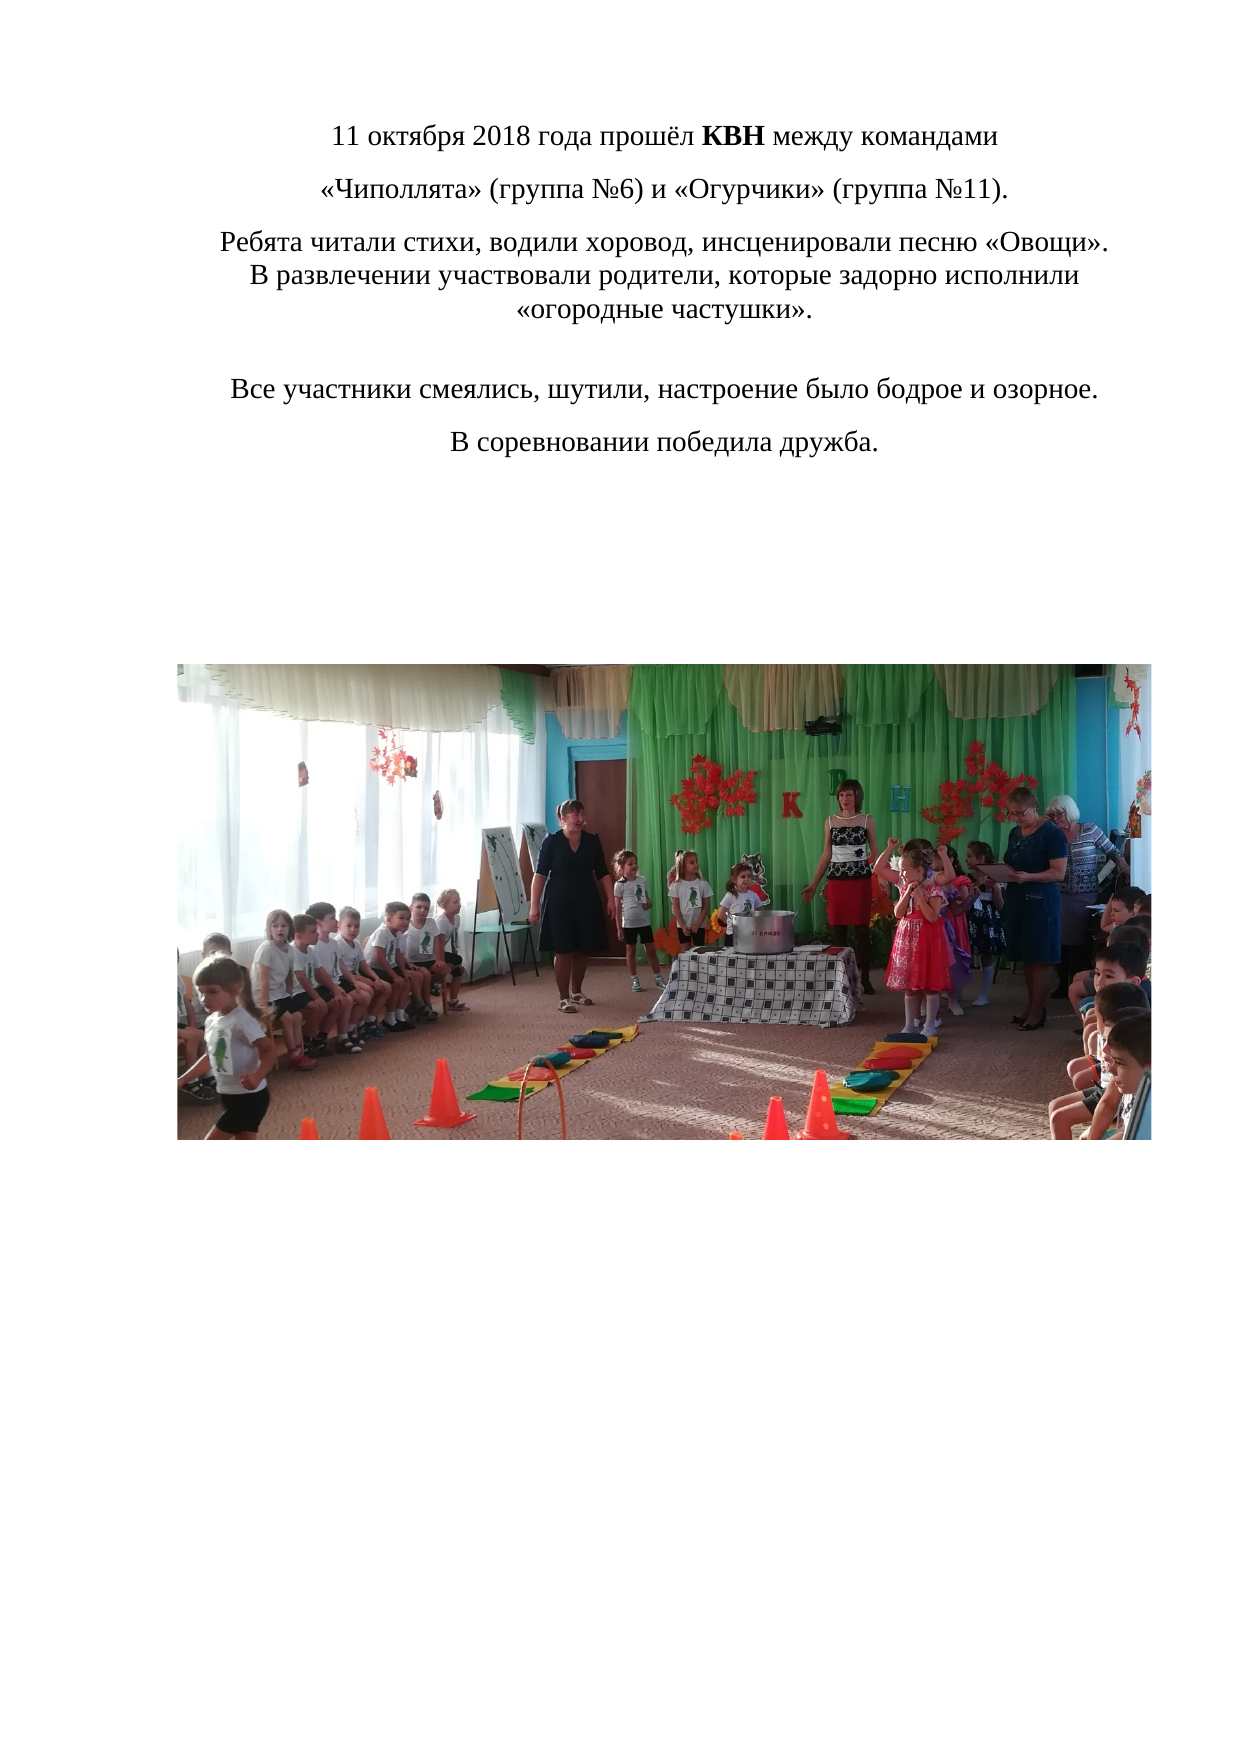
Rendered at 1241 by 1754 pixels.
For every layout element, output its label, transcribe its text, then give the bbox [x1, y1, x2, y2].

text 11 октября 2018 года прошёл КВН между командами [177, 118, 1152, 152]
text «Чиполлята» (группа №6) и «Огурчики» (группа №11). [177, 171, 1152, 204]
text В соревновании победила дружба. [177, 424, 1152, 458]
text Ребята читали стихи, водили хоровод, инсценировали песню «Овощи». [177, 224, 1152, 257]
text Все участники смеялись, шутили, настроение было бодрое и озорное. [177, 371, 1152, 405]
picture [177, 664, 1152, 1140]
text В развлечении участвовали родители, которые задорно исполнили «огородные частушки». [177, 257, 1152, 324]
